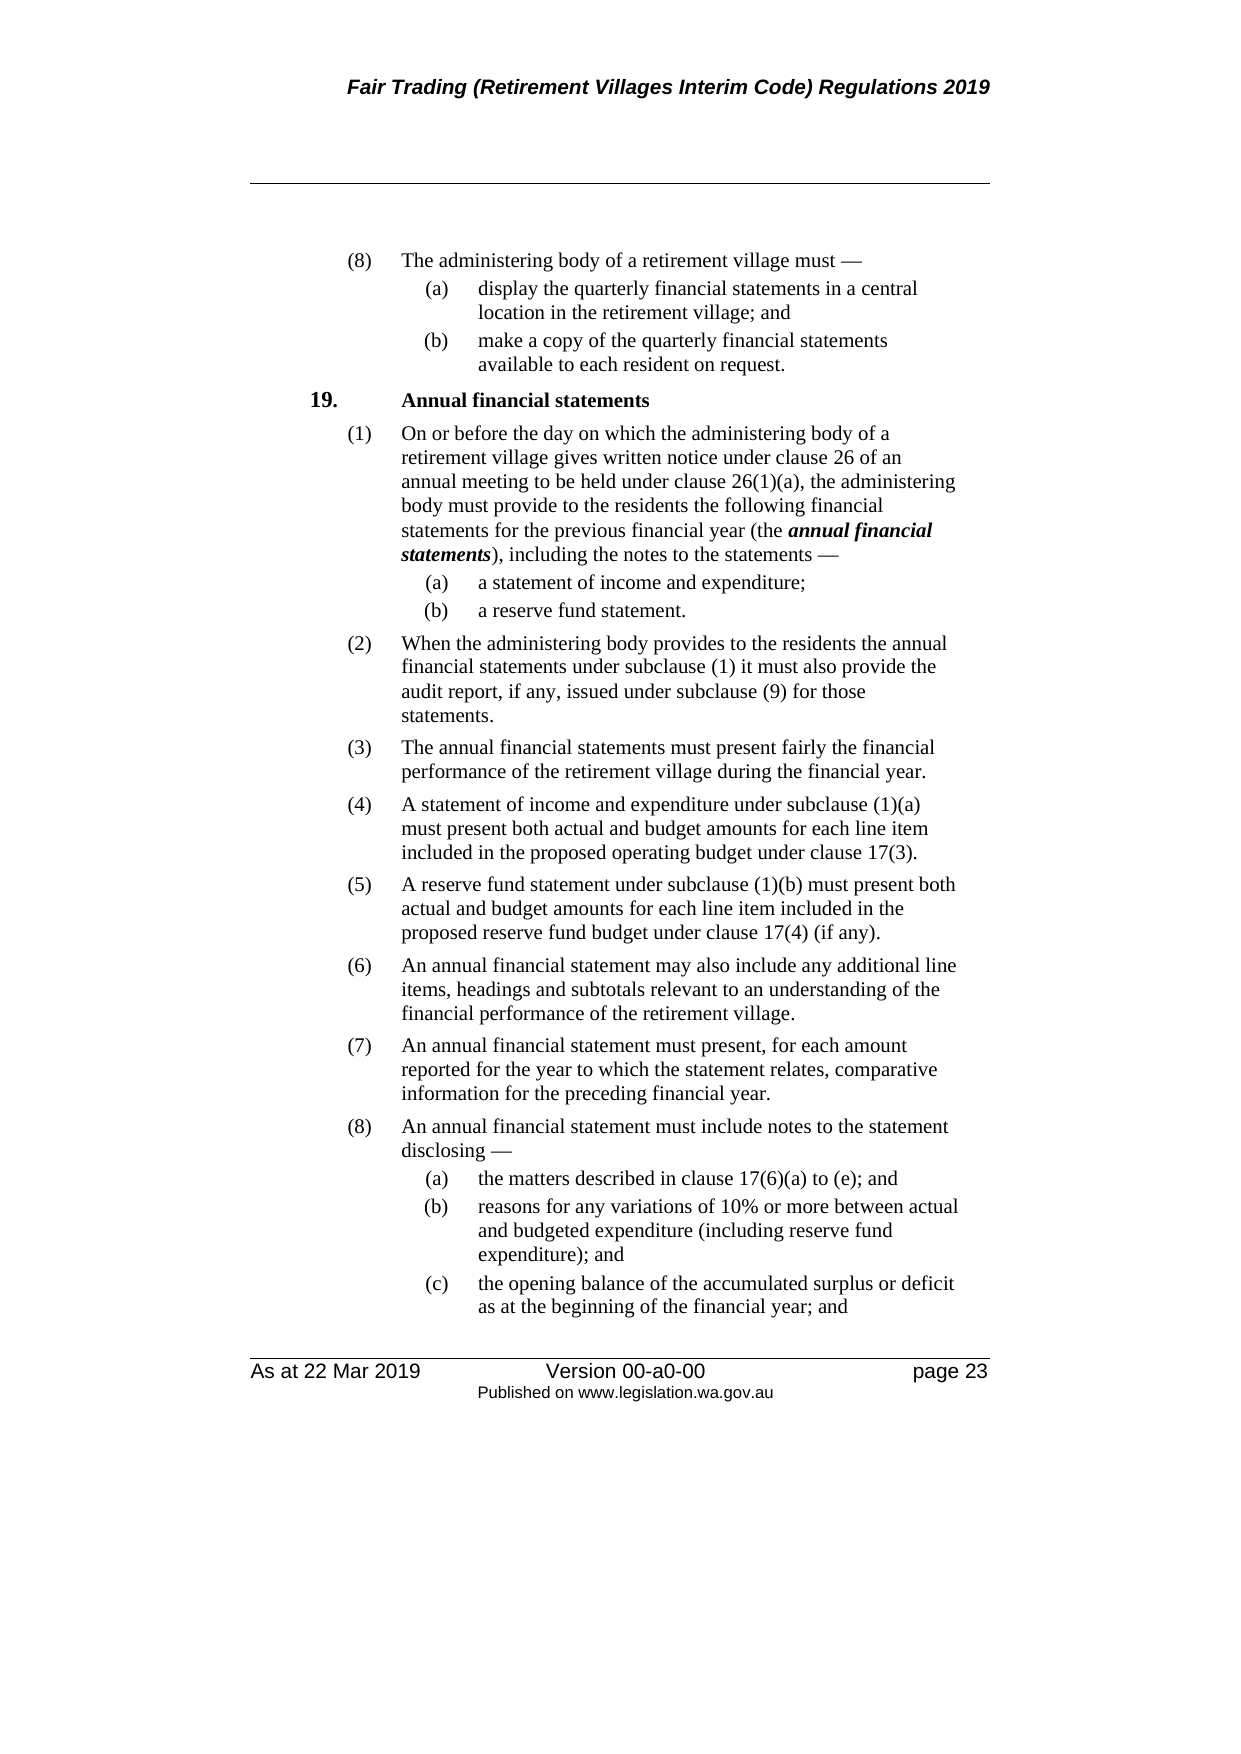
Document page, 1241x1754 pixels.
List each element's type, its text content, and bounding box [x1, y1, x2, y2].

text (b) a reserve fund statement. [389, 598, 960, 622]
subtitle 19. Annual financial statements [309, 387, 960, 413]
text (7) An annual financial statement must present, for each amount reported for the year to which the statement relates, comparative information for the preceding financial year. [312, 1033, 960, 1105]
text (a) the matters described in clause 17(6)(a) to (e); and [389, 1166, 960, 1190]
text (2) When the administering body provides to the residents the annual financial statements under subclause (1) it must also provide the audit report, if any, issued under subclause (9) for those statements. [312, 630, 960, 727]
text (8) The administering body of a retirement village must — [312, 247, 960, 272]
text (b) make a copy of the quarterly financial statements available to each resident on request. [389, 328, 960, 376]
text (3) The annual financial statements must present fairly the financial performance of the retirement village during the financial year. [312, 735, 960, 783]
text (6) An annual financial statement may also include any additional line items, headings and subtotals relevant to an understanding of the financial performance of the retirement village. [312, 952, 960, 1025]
text (c) the opening balance of the accumulated surplus or deficit as at the beginning of the financial year; and [389, 1270, 960, 1318]
text (8) An annual financial statement must include notes to the statement disclosing — [312, 1113, 960, 1162]
text (a) a statement of income and expenditure; [389, 570, 960, 594]
text (4) A statement of income and expenditure under subclause (1)(a) must present both actual and budget amounts for each line item included in the proposed operating budget under clause 17(3). [312, 791, 960, 864]
text (a) display the quarterly financial statements in a central location in the retirement village; and [389, 276, 960, 324]
text (5) A reserve fund statement under subclause (1)(b) must present both actual and budget amounts for each line item included in the proposed reserve fund budget under clause 17(4) (if any). [312, 872, 960, 944]
text (1) On or before the day on which the administering body of a retirement village gives written notice under clause 26 of an annual meeting to be held under clause 26(1)(a), the administering body must provide to the residents the following financial statements for the previous financial year (the annual financial statements), including the notes to the statements — [312, 421, 960, 566]
text (b) reasons for any variations of 10% or more between actual and budgeted expenditure (including reserve fund expenditure); and [389, 1194, 960, 1266]
